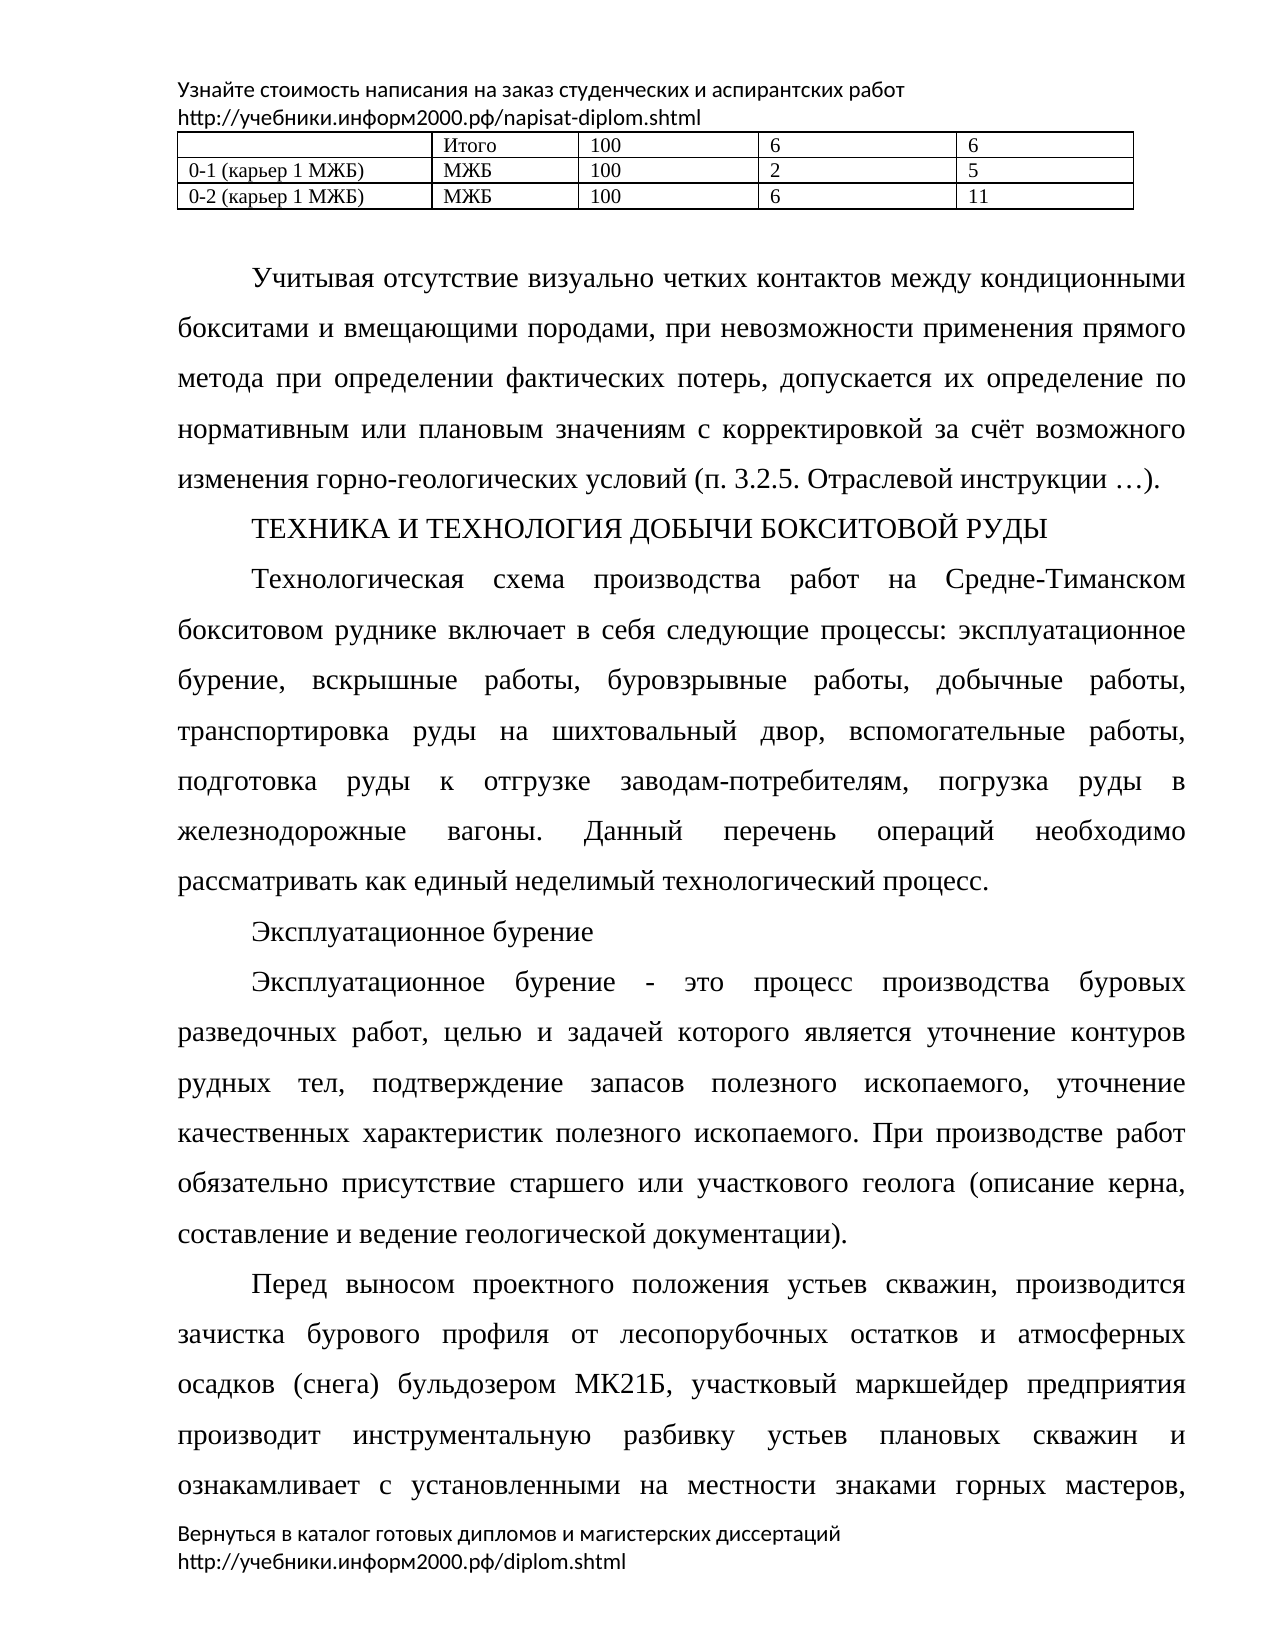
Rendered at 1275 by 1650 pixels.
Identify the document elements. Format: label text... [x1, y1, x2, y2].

table_cell 100 [579, 133, 758, 157]
table_cell 11 [957, 184, 1133, 208]
table_cell 0-1 (карьер 1 МЖБ) [178, 158, 431, 182]
table_cell 0-2 (карьер 1 МЖБ) [178, 184, 431, 208]
table_cell 100 [579, 158, 758, 182]
text Эксплуатационное бурение - это процесс производства буровых разведочных работ, целью и задачей которого является уточнение контуров рудных тел, подтверждение запасов полезного ископаемого, уточнение качественных характеристик полезного ископаемого. При производстве работ обязательно присутствие старшего или участкового геолога (описание керна, составление и ведение геологической документации). [177, 964, 1186, 1249]
table_cell 2 [759, 158, 956, 182]
table_cell [178, 133, 431, 157]
text Технологическая схема производства работ на Средне-Тиманском бокситовом руднике включает в себя следующие процессы: эксплуатационное бурение, вскрышные работы, буровзрывные работы, добычные работы, транспортировка руды на шихтовальный двор, вспомогательные работы, подготовка руды к отгрузке заводам-потребителям, погрузка руды в железнодорожные вагоны. Данный перечень операций необходимо рассматривать как единый неделимый технологический процесс. [177, 562, 1186, 897]
table_cell 5 [957, 158, 1133, 182]
text ТЕХНИКА И ТЕХНОЛОГИЯ ДОБЫЧИ БОКСИТОВОЙ РУДЫ [177, 511, 1186, 545]
table_cell Итого [433, 133, 578, 157]
table_cell 100 [579, 184, 758, 208]
table_cell МЖБ [433, 158, 578, 182]
table_cell 6 [957, 133, 1133, 157]
table_cell 6 [759, 133, 956, 157]
table_cell 6 [759, 184, 956, 208]
table_cell МЖБ [433, 184, 578, 208]
text Эксплуатационное бурение [177, 914, 1186, 947]
text Учитывая отсутствие визуально четких контактов между кондиционными бокситами и вмещающими породами, при невозможности применения прямого метода при определении фактических потерь, допускается их определение по нормативным или плановым значениям с корректировкой за счёт возможного изменения горно-геологических условий (п. 3.2.5. Отраслевой инструкции …). [177, 260, 1186, 494]
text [177, 1266, 1186, 1501]
